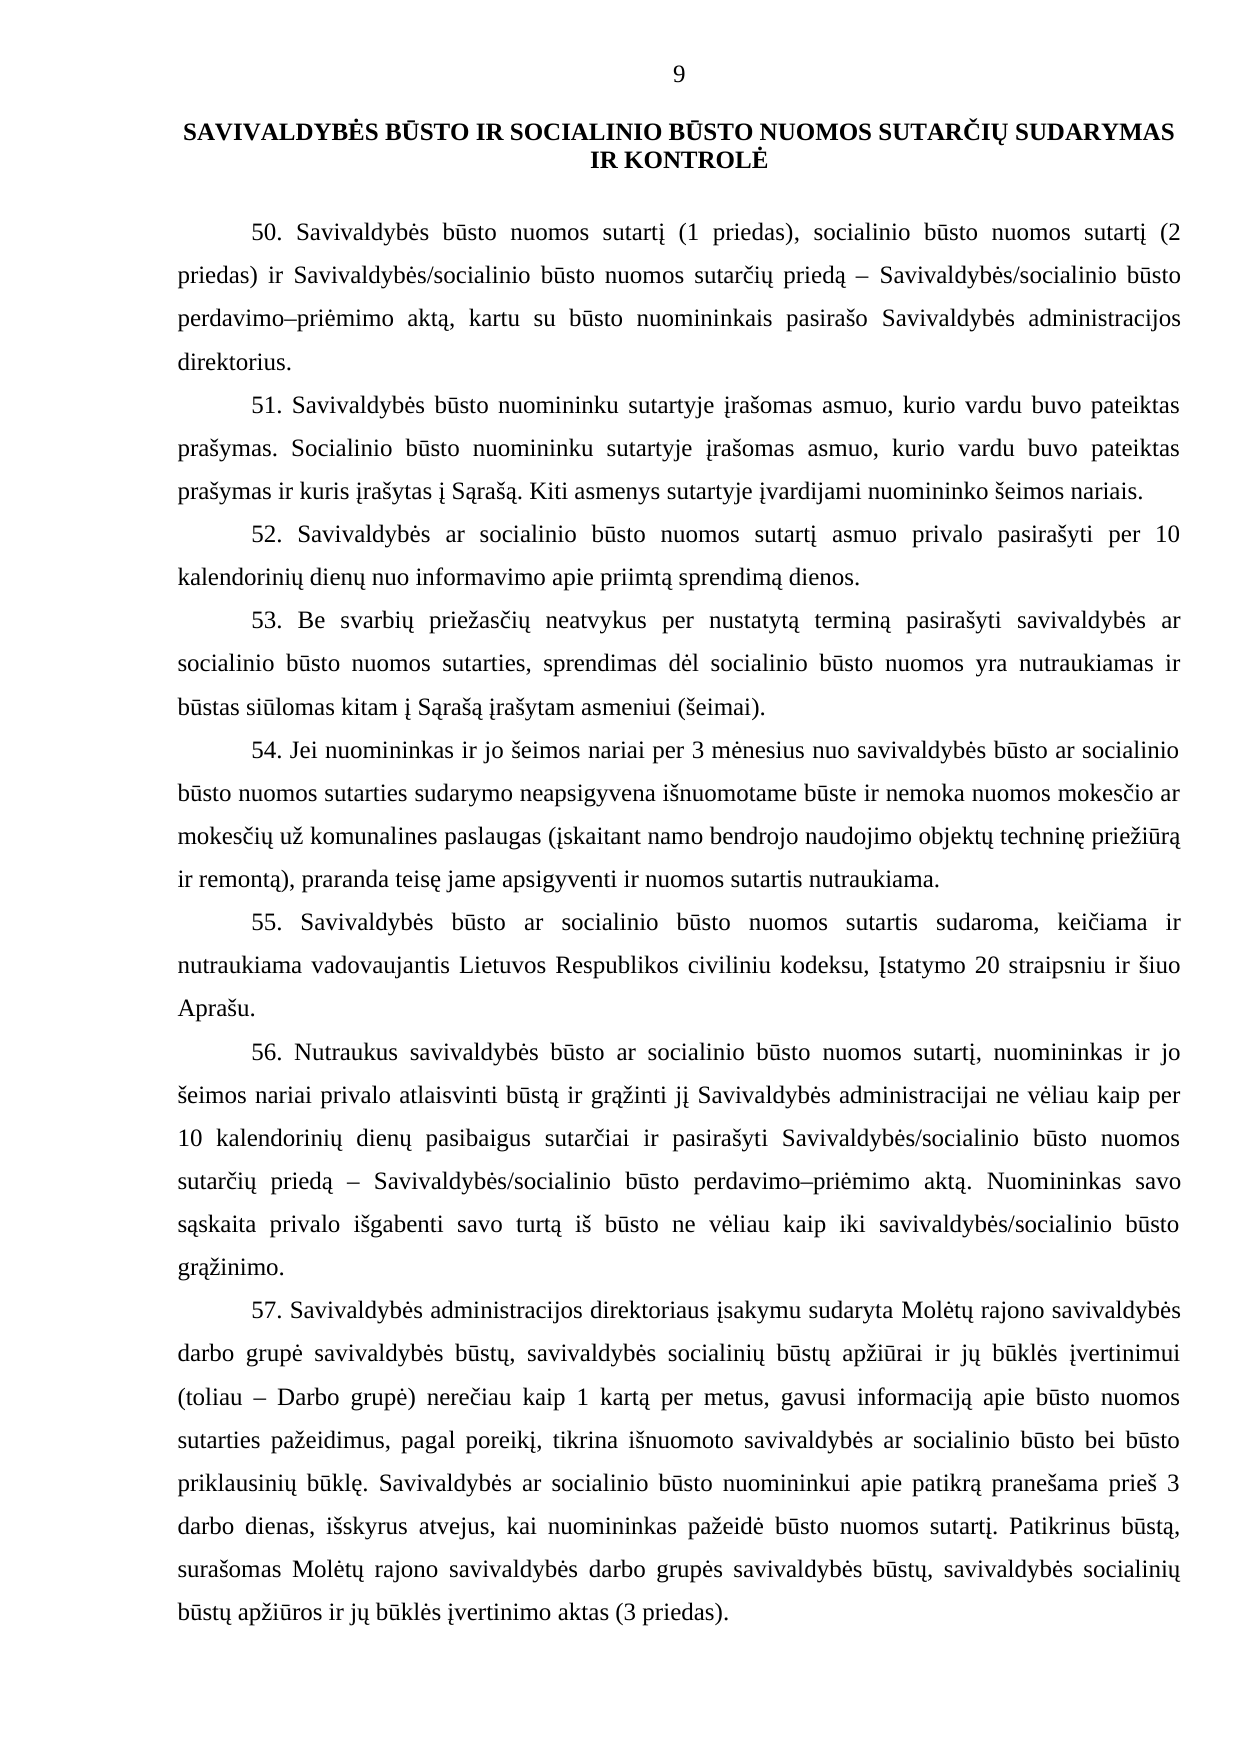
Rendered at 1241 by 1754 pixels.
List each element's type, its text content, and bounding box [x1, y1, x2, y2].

text 57. Savivaldybės administracijos direktoriaus įsakymu sudaryta Molėtų rajono savivaldybės darbo grupė savivaldybės būstų, savivaldybės socialinių būstų apžiūrai ir jų būklės įvertinimui (toliau – Darbo grupė) nerečiau kaip 1 kartą per metus, gavusi informaciją apie būsto nuomos sutarties pažeidimus, pagal poreikį, tikrina išnuomoto savivaldybės ar socialinio būsto bei būsto priklausinių būklę. Savivaldybės ar socialinio būsto nuomininkui apie patikrą pranešama prieš 3 darbo dienas, išskyrus atvejus, kai nuomininkas pažeidė būsto nuomos sutartį. Patikrinus būstą, surašomas Molėtų rajono savivaldybės darbo grupės savivaldybės būstų, savivaldybės socialinių būstų apžiūros ir jų būklės įvertinimo aktas (3 priedas). [177, 1295, 1181, 1626]
text SAVIVALDYBĖS BŪSTO IR SOCIALINIO BŪSTO NUOMOS SUTARČIŲ SUDARYMAS IR KONTROLĖ [177, 117, 1181, 174]
text 50. Savivaldybės būsto nuomos sutartį (1 priedas), socialinio būsto nuomos sutartį (2 priedas) ir Savivaldybės/socialinio būsto nuomos sutarčių priedą – Savivaldybės/socialinio būsto perdavimo–priėmimo aktą, kartu su būsto nuomininkais pasirašo Savivaldybės administracijos direktorius. [177, 217, 1181, 375]
text 52. Savivaldybės ar socialinio būsto nuomos sutartį asmuo privalo pasirašyti per 10 kalendorinių dienų nuo informavimo apie priimtą sprendimą dienos. [177, 519, 1181, 591]
text 54. Jei nuomininkas ir jo šeimos nariai per 3 mėnesius nuo savivaldybės būsto ar socialinio būsto nuomos sutarties sudarymo neapsigyvena išnuomotame būste ir nemoka nuomos mokesčio ar mokesčių už komunalines paslaugas (įskaitant namo bendrojo naudojimo objektų techninę priežiūrą ir remontą), praranda teisę jame apsigyventi ir nuomos sutartis nutraukiama. [177, 735, 1181, 893]
text 53. Be svarbių priežasčių neatvykus per nustatytą terminą pasirašyti savivaldybės ar socialinio būsto nuomos sutarties, sprendimas dėl socialinio būsto nuomos yra nutraukiamas ir būstas siūlomas kitam į Sąrašą įrašytam asmeniui (šeimai). [177, 605, 1181, 720]
text 51. Savivaldybės būsto nuomininku sutartyje įrašomas asmuo, kurio vardu buvo pateiktas prašymas. Socialinio būsto nuomininku sutartyje įrašomas asmuo, kurio vardu buvo pateiktas prašymas ir kuris įrašytas į Sąrašą. Kiti asmenys sutartyje įvardijami nuomininko šeimos nariais. [177, 390, 1181, 505]
text 56. Nutraukus savivaldybės būsto ar socialinio būsto nuomos sutartį, nuomininkas ir jo šeimos nariai privalo atlaisvinti būstą ir grąžinti jį Savivaldybės administracijai ne vėliau kaip per 10 kalendorinių dienų pasibaigus sutarčiai ir pasirašyti Savivaldybės/socialinio būsto nuomos sutarčių priedą – Savivaldybės/socialinio būsto perdavimo–priėmimo aktą. Nuomininkas savo sąskaita privalo išgabenti savo turtą iš būsto ne vėliau kaip iki savivaldybės/socialinio būsto grąžinimo. [177, 1037, 1181, 1281]
text 55. Savivaldybės būsto ar socialinio būsto nuomos sutartis sudaroma, keičiama ir nutraukiama vadovaujantis Lietuvos Respublikos civiliniu kodeksu, Įstatymo 20 straipsniu ir šiuo Aprašu. [177, 907, 1181, 1022]
